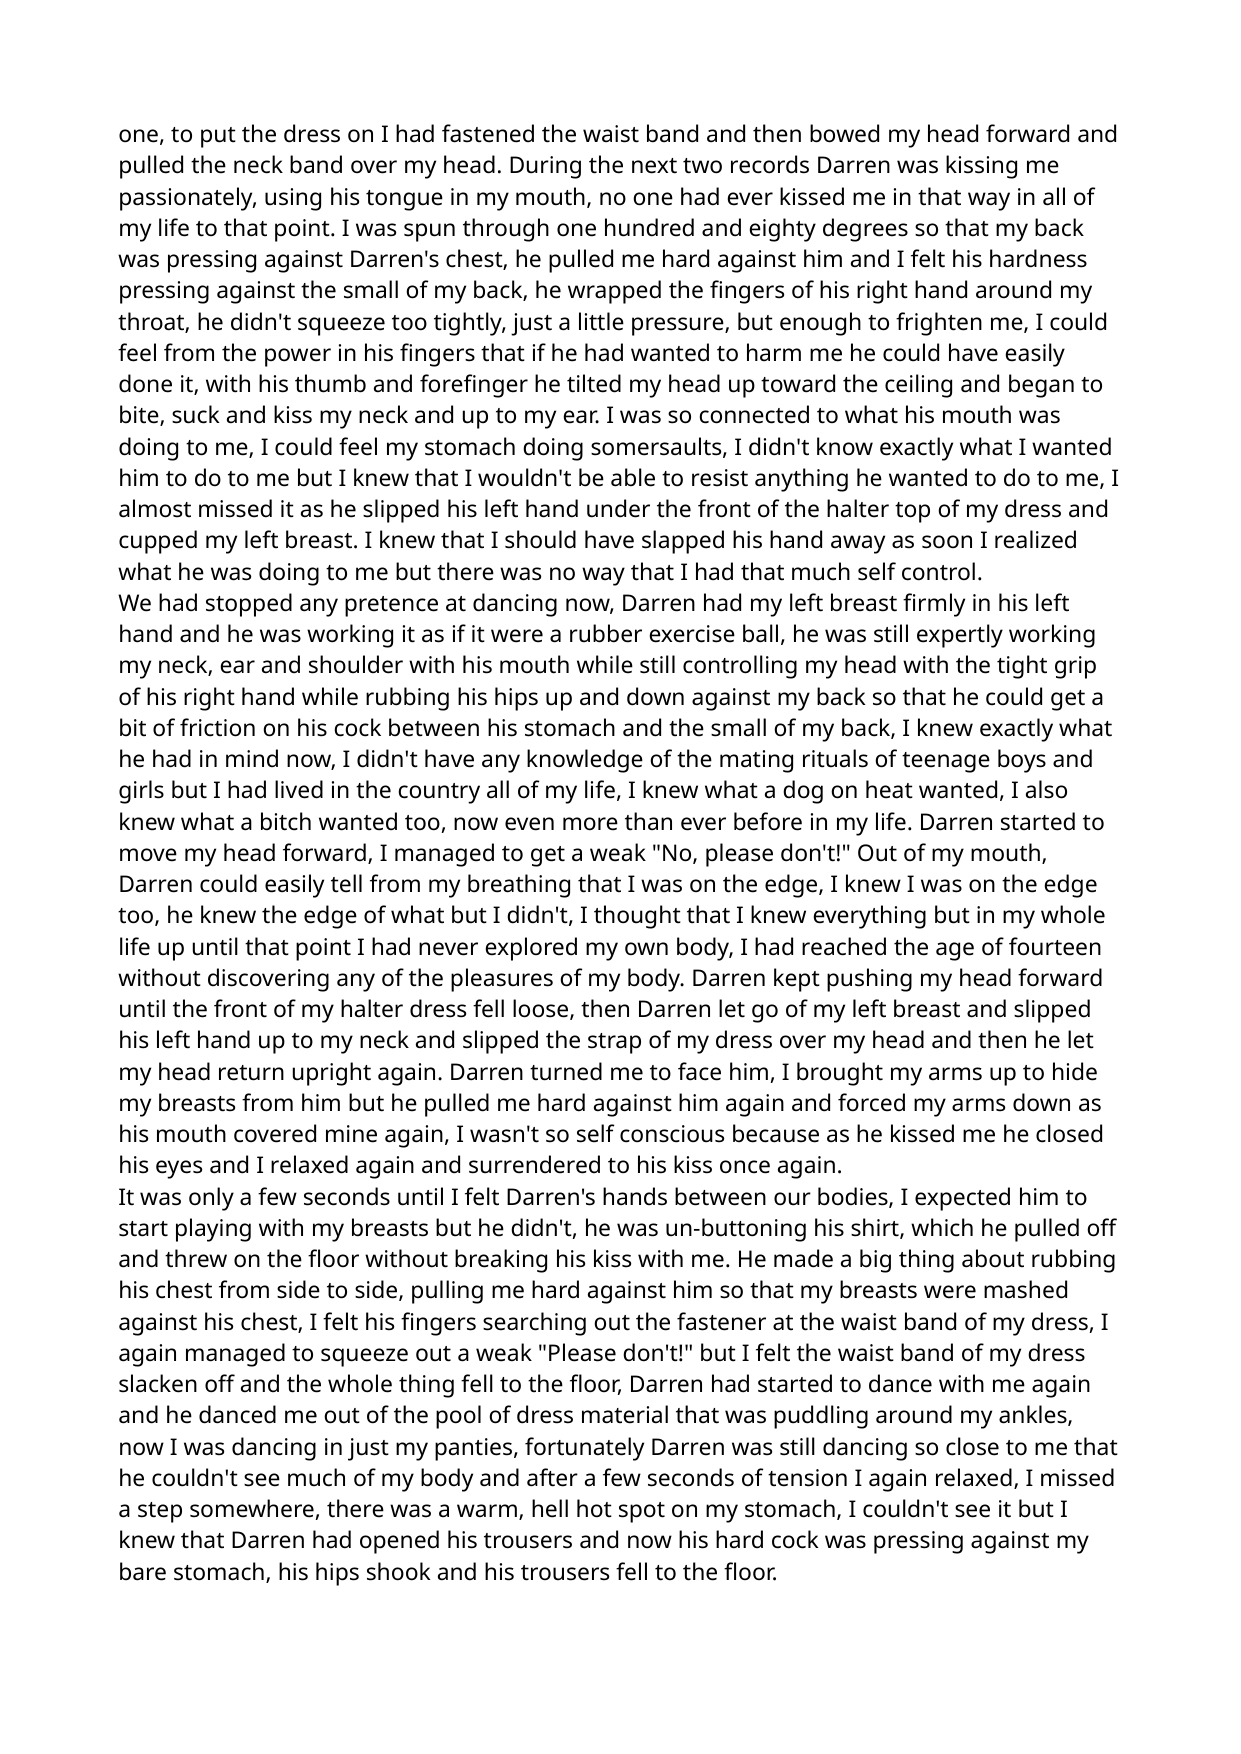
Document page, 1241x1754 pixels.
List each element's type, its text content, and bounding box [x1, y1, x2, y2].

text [118, 118, 1122, 587]
text We had stopped any pretence at dancing now, Darren had my left breast firmly in his left hand and he was working it as if it were a rubber exercise ball, he was still expertly working my neck, ear and shoulder with his mouth while still controlling my head with the tight grip of his right hand while rubbing his hips up and down against my back so that he could get a bit of friction on his cock between his stomach and the small of my back, I knew exactly what he had in mind now, I didn't have any knowledge of the mating rituals of teenage boys and girls but I had lived in the country all of my life, I knew what a dog on heat wanted, I also knew what a bitch wanted too, now even more than ever before in my life. Darren started to move my head forward, I managed to get a weak "No, please don't!" Out of my mouth, Darren could easily tell from my breathing that I was on the edge, I knew I was on the edge too, he knew the edge of what but I didn't, I thought that I knew everything but in my whole life up until that point I had never explored my own body, I had reached the age of fourteen without discovering any of the pleasures of my body. Darren kept pushing my head forward until the front of my halter dress fell loose, then Darren let go of my left breast and slipped his left hand up to my neck and slipped the strap of my dress over my head and then he let my head return upright again. Darren turned me to face him, I brought my arms up to hide my breasts from him but he pulled me hard against him again and forced my arms down as his mouth covered mine again, I wasn't so self conscious because as he kissed me he closed his eyes and I relaxed again and surrendered to his kiss once again. [118, 587, 1122, 1181]
text It was only a few seconds until I felt Darren's hands between our bodies, I expected him to start playing with my breasts but he didn't, he was un-buttoning his shirt, which he pulled off and threw on the floor without breaking his kiss with me. He made a big thing about rubbing his chest from side to side, pulling me hard against him so that my breasts were mashed against his chest, I felt his fingers searching out the fastener at the waist band of my dress, I again managed to squeeze out a weak "Please don't!" but I felt the waist band of my dress slacken off and the whole thing fell to the floor, Darren had started to dance with me again and he danced me out of the pool of dress material that was puddling around my ankles, now I was dancing in just my panties, fortunately Darren was still dancing so close to me that he couldn't see much of my body and after a few seconds of tension I again relaxed, I missed a step somewhere, there was a warm, hell hot spot on my stomach, I couldn't see it but I knew that Darren had opened his trousers and now his hard cock was pressing against my bare stomach, his hips shook and his trousers fell to the floor. [118, 1181, 1122, 1587]
